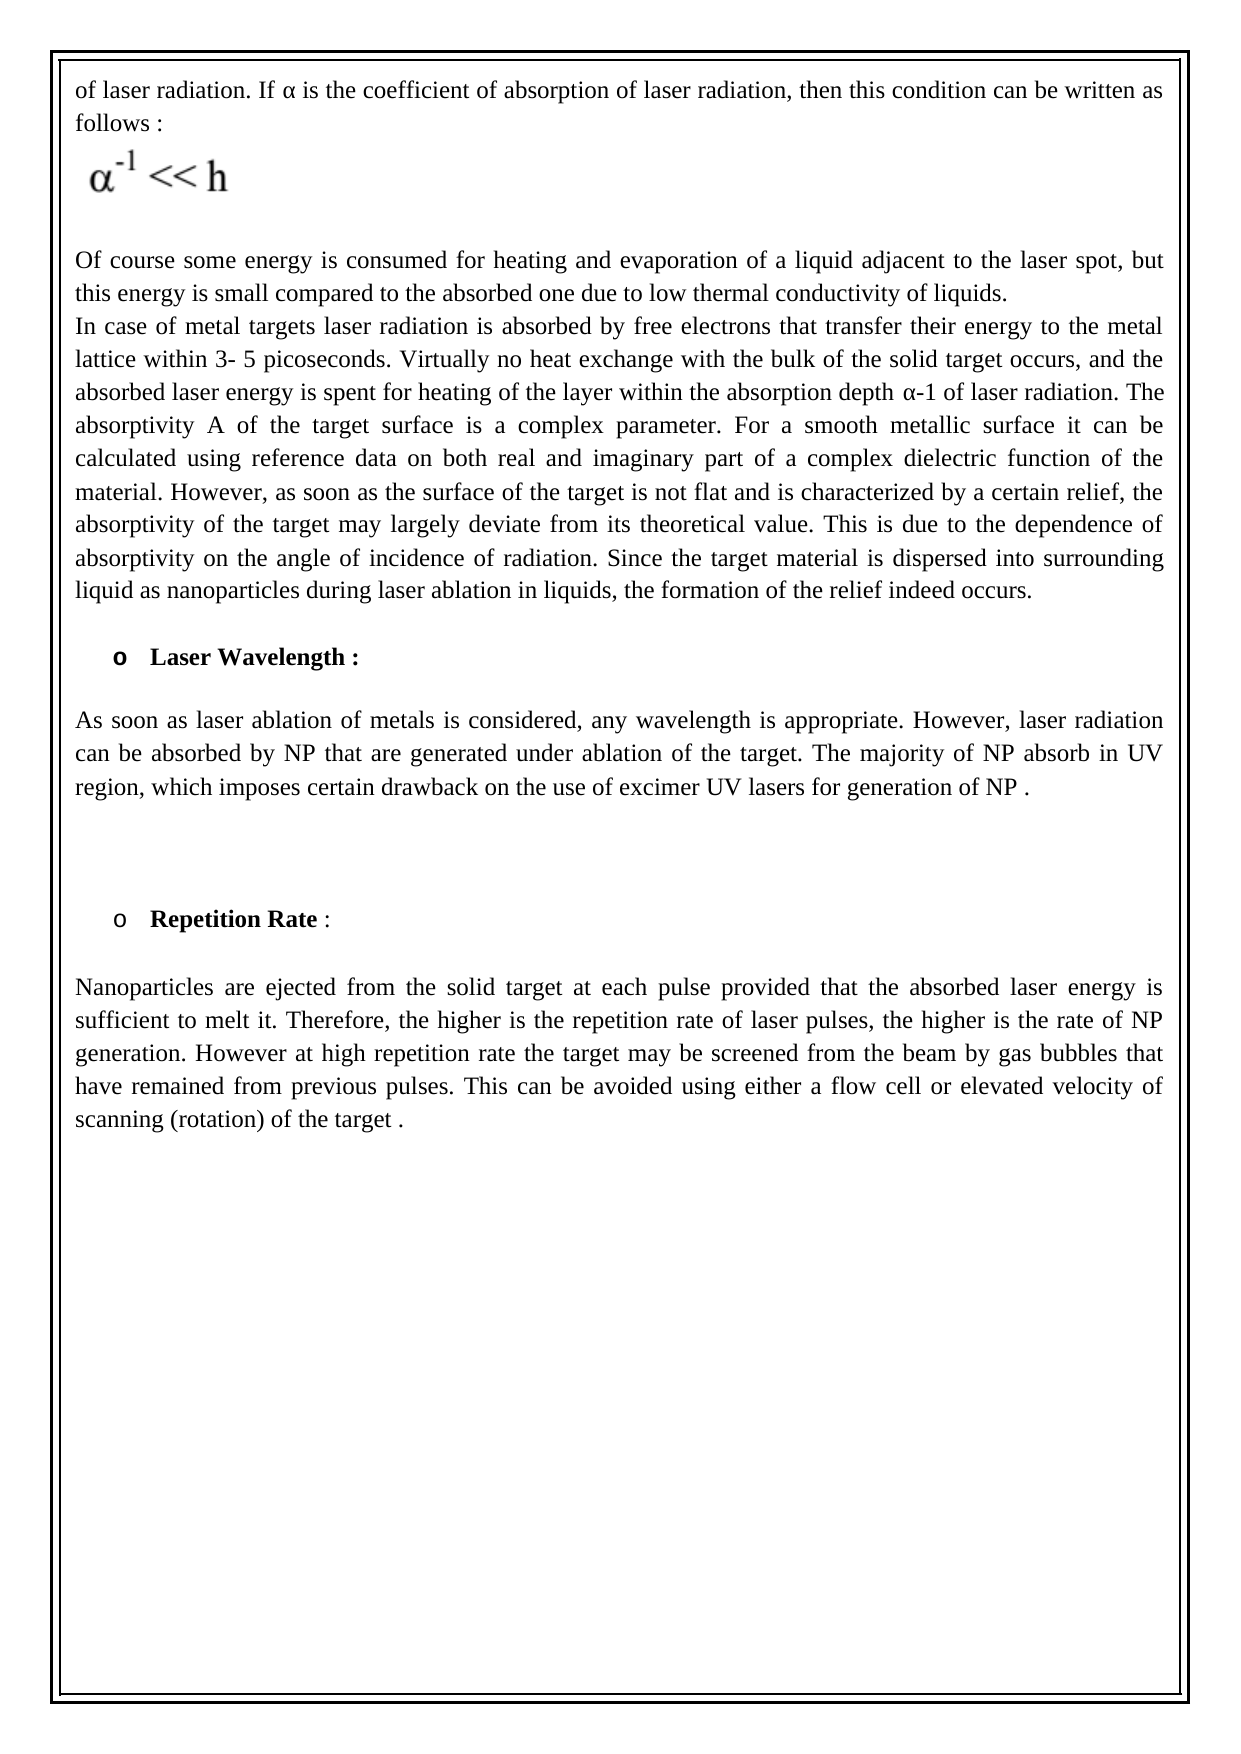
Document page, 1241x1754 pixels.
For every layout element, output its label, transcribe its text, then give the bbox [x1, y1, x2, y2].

picture [75, 141, 247, 209]
text Of course some energy is consumed for heating and evaporation of a liquid adjacent to the laser spot, but this energy is small compared to the absorbed one due to low thermal conductivity of liquids. [75, 245, 1165, 307]
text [75, 75, 1165, 137]
text As soon as laser ablation of metals is considered, any wavelength is appropriate. However, laser radiation can be absorbed by NP that are generated under ablation of the target. The majority of NP absorb in UV region, which imposes certain drawback on the use of excimer UV lasers for generation of NP . [75, 706, 1165, 800]
text In case of metal targets laser radiation is absorbed by free electrons that transfer their energy to the metal lattice within 3- 5 picoseconds. Virtually no heat exchange with the bulk of the solid target occurs, and the absorbed laser energy is spent for heating of the layer within the absorption depth α-1 of laser radiation. The absorptivity A of the target surface is a complex parameter. For a smooth metallic surface it can be calculated using reference data on both real and imaginary part of a complex dielectric function of the material. However, as soon as the surface of the target is not flat and is characterized by a certain relief, the absorptivity of the target may largely deviate from its theoretical value. This is due to the dependence of absorptivity on the angle of incidence of radiation. Since the target material is dispersed into surrounding liquid as nanoparticles during laser ablation in liquids, the formation of the relief indeed occurs. [75, 311, 1165, 604]
text Nanoparticles are ejected from the solid target at each pulse provided that the absorbed laser energy is sufficient to melt it. Therefore, the higher is the repetition rate of laser pulses, the higher is the rate of NP generation. However at high repetition rate the target may be screened from the beam by gas bubbles that have remained from previous pulses. This can be avoided using either a flow cell or elevated velocity of scanning (rotation) of the target . [75, 972, 1165, 1133]
list Repetition Rate : [112, 904, 1165, 934]
list Laser Wavelength : [112, 642, 1165, 672]
